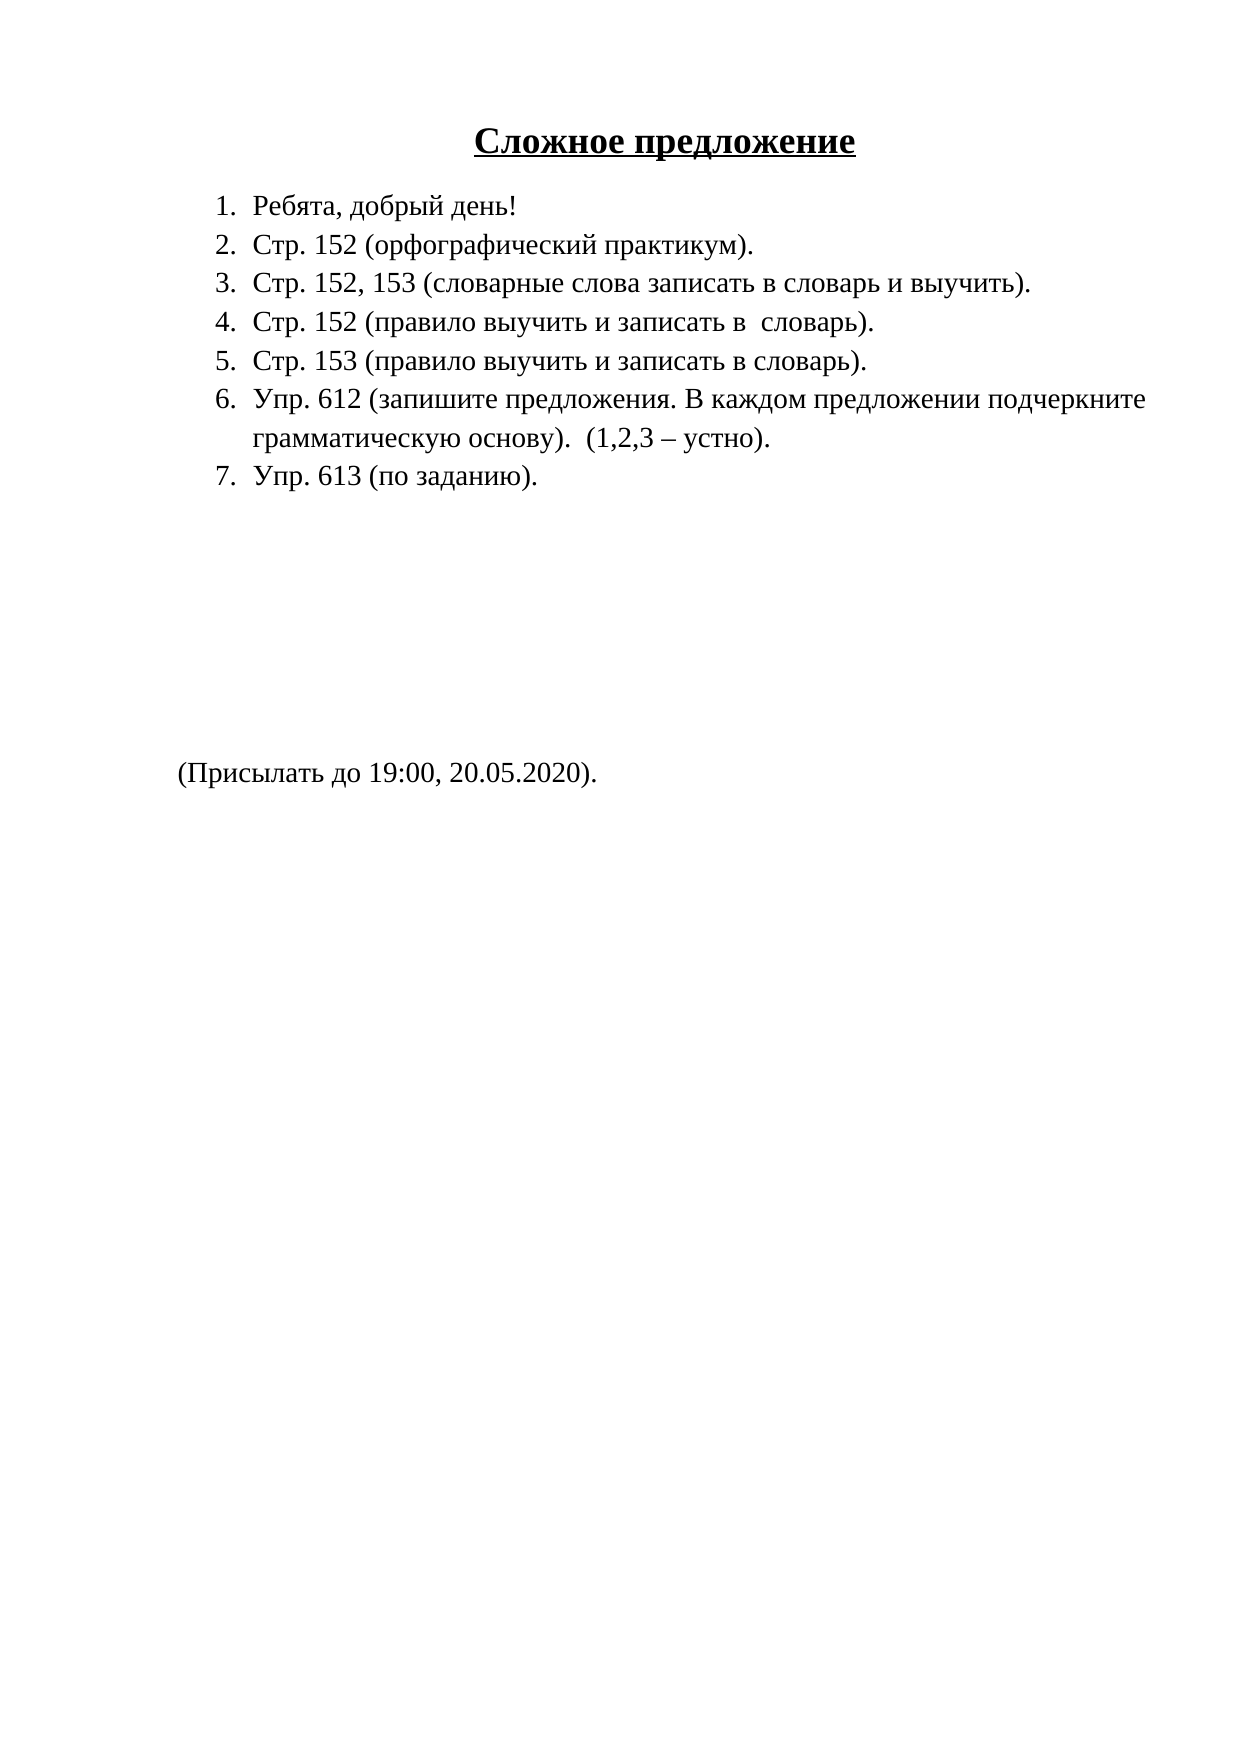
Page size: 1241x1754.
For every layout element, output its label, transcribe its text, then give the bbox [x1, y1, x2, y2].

list Упр. 612 (запишите предложения. В каждом предложении подчеркните грамматическую основу). (1,2,3 – устно). [215, 381, 1152, 453]
list Стр. 152, 153 (словарные слова записать в словарь и выучить). [215, 266, 1152, 299]
text (Присылать до 19:00, 20.05.2020). [177, 755, 1152, 789]
list Ребята, добрый день! [215, 188, 1152, 222]
list Стр. 152 (орфографический практикум). [215, 227, 1152, 261]
text Сложное предложение [177, 118, 1152, 161]
list Стр. 152 (правило выучить и записать в словарь). [215, 304, 1152, 338]
list Стр. 153 (правило выучить и записать в словарь). [215, 343, 1152, 376]
list Упр. 613 (по заданию). [215, 458, 1152, 492]
